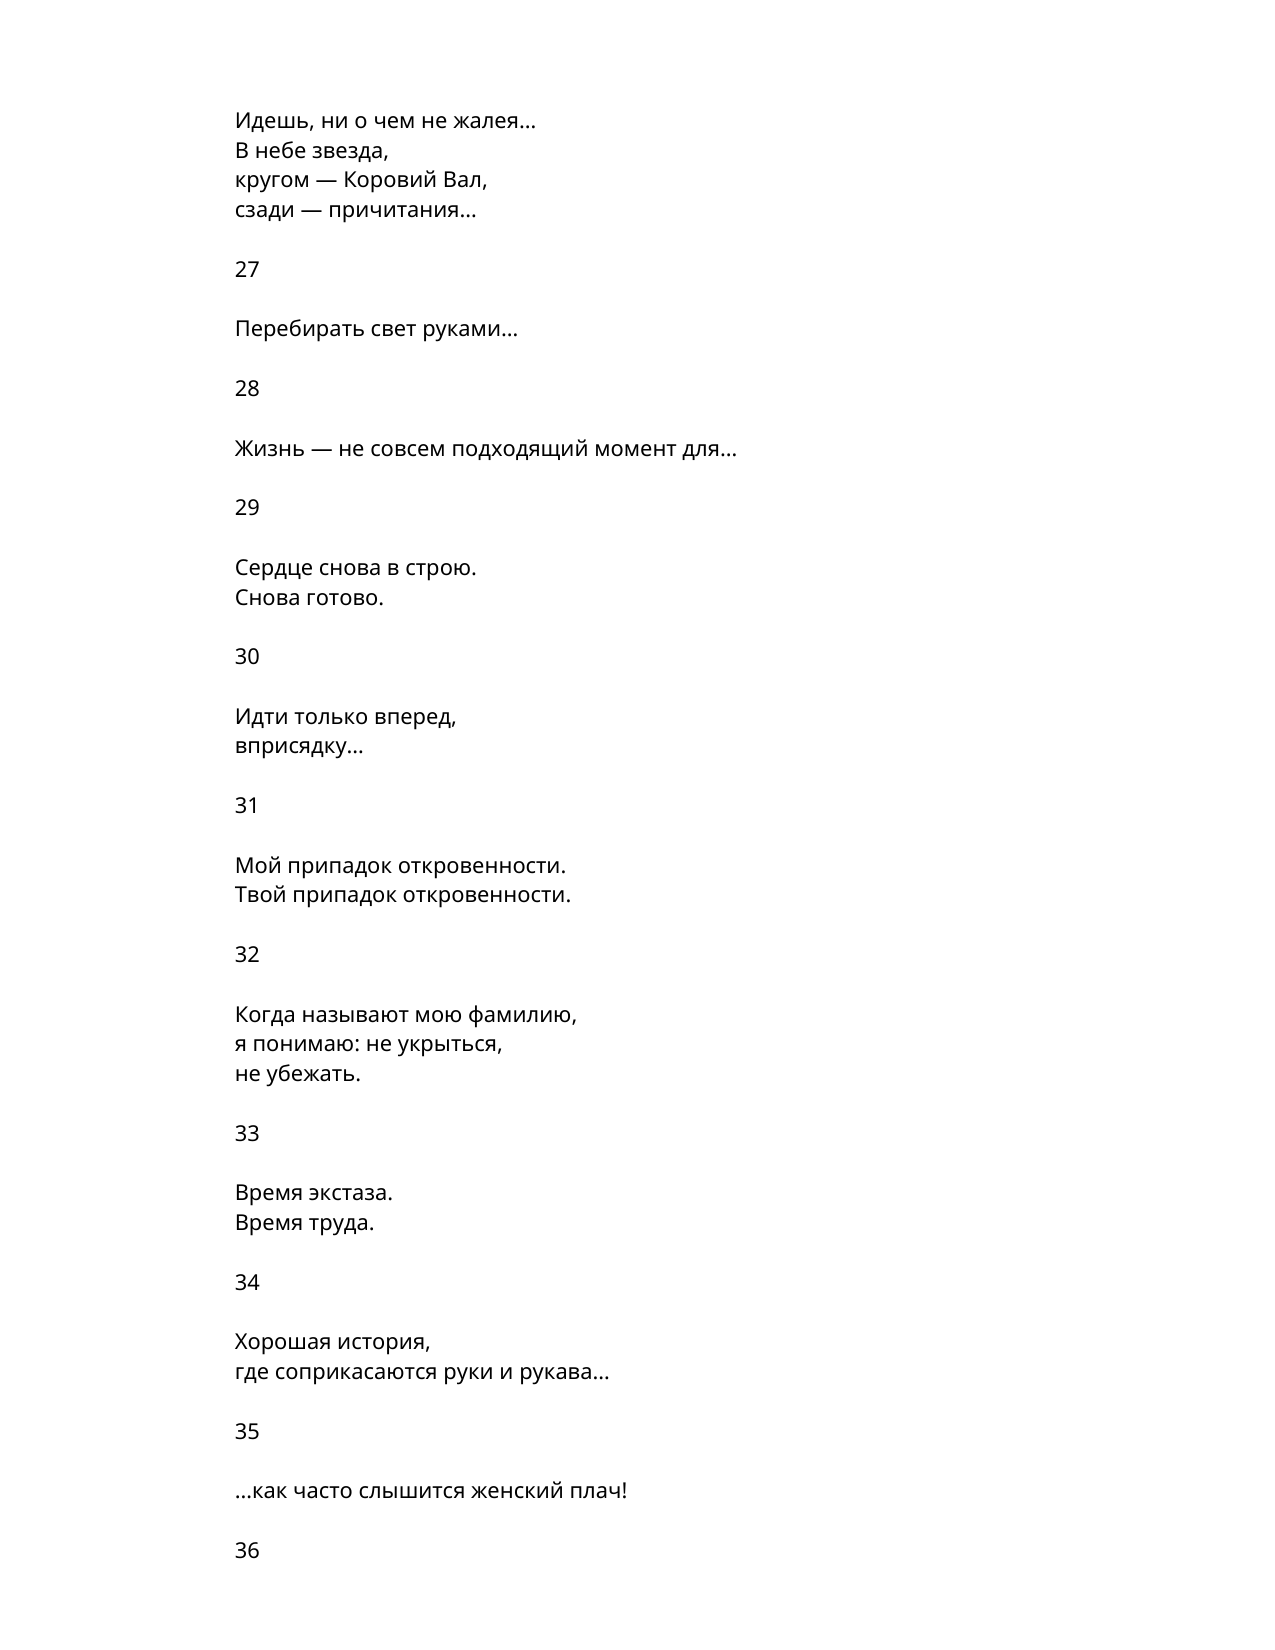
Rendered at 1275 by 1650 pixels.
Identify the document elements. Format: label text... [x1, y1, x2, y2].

text кругом — Коровий Вал, [234, 164, 1200, 194]
text 30 [234, 641, 1200, 671]
text не убежать. [234, 1058, 1200, 1088]
text Снова готово. [234, 581, 1200, 611]
text Идти только вперед, [234, 701, 1200, 730]
text 35 [234, 1416, 1200, 1445]
text сзади — причитания… [234, 194, 1200, 224]
text 27 [234, 254, 1200, 283]
text Время труда. [234, 1207, 1200, 1237]
text Время экстаза. [234, 1177, 1200, 1207]
text 33 [234, 1118, 1200, 1147]
text я понимаю: не укрыться, [234, 1028, 1200, 1058]
text Идешь, ни о чем не жалея… [234, 105, 1200, 134]
text Перебирать свет руками… [234, 313, 1200, 343]
text …как часто слышится женский плач! [234, 1475, 1200, 1505]
text Сердце снова в строю. [234, 552, 1200, 581]
text 29 [234, 492, 1200, 522]
text 36 [234, 1535, 1200, 1564]
text Когда называют мою фамилию, [234, 998, 1200, 1028]
text Хорошая история, [234, 1326, 1200, 1356]
text вприсядку… [234, 730, 1200, 760]
text 28 [234, 373, 1200, 403]
text 34 [234, 1267, 1200, 1296]
text Мой припадок откровенности. [234, 849, 1200, 879]
text Жизнь — не совсем подходящий момент для… [234, 432, 1200, 462]
text где соприкасаются руки и рукава… [234, 1356, 1200, 1386]
text 32 [234, 939, 1200, 969]
text В небе звезда, [234, 134, 1200, 164]
text Твой припадок откровенности. [234, 879, 1200, 909]
text 31 [234, 790, 1200, 820]
